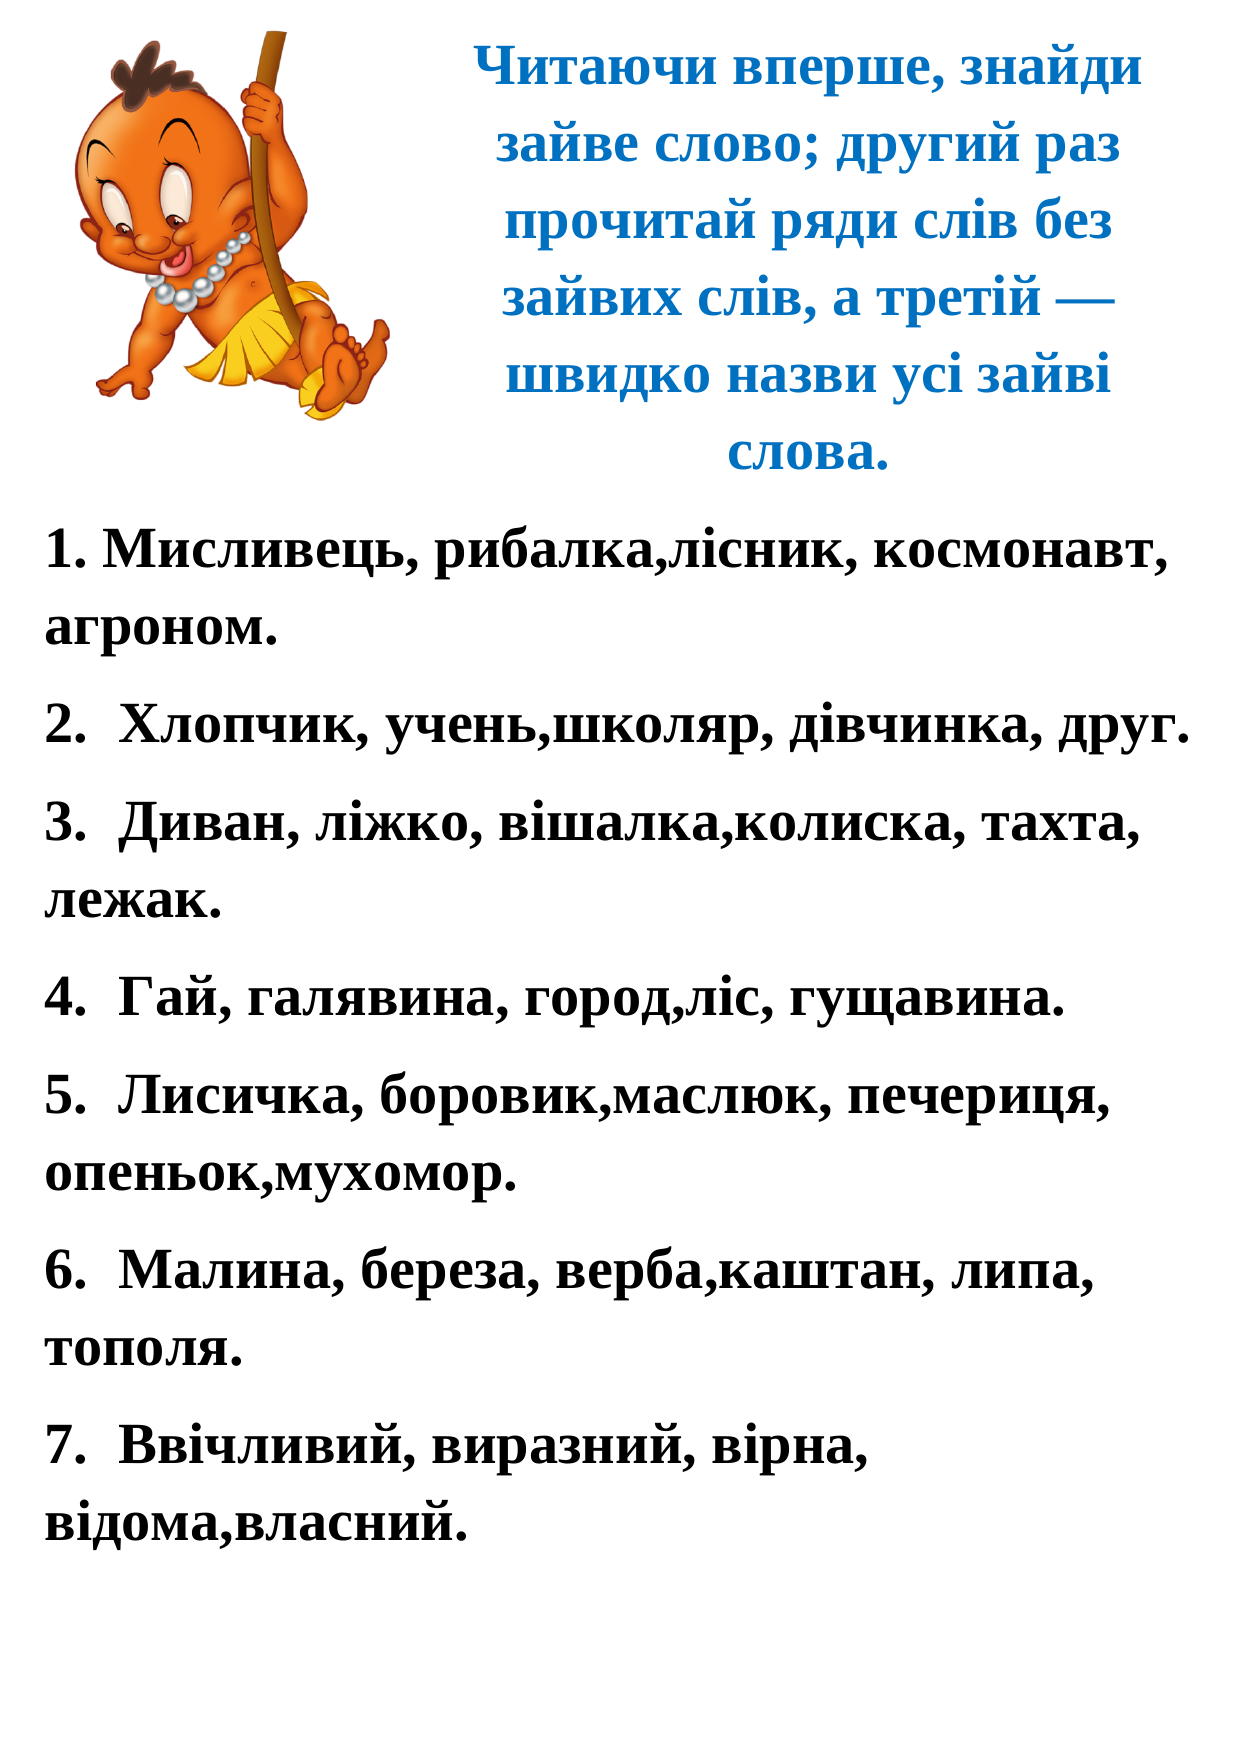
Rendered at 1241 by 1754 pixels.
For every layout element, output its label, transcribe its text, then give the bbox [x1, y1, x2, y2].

picture [44, 27, 402, 456]
text 1. Мисливець, рибалка,лісник, космонавт, агроном. [44, 513, 1196, 657]
text 7. Ввічливий, виразний, вірна, відома,власний. [44, 1409, 1196, 1553]
text 3. Диван, ліжко, вішалка,колиска, тахта, лежак. [44, 786, 1196, 930]
text 2. Хлопчик, учень,школяр, дівчинка, друг. [44, 688, 1196, 755]
text 6. Малина, береза, верба,каштан, липа, тополя. [44, 1234, 1196, 1378]
text 4. Гай, галявина, город,ліс, гущавина. [44, 961, 1196, 1028]
text 5. Лисичка, боровик,маслюк, печериця, опеньок,мухомор. [44, 1059, 1196, 1203]
